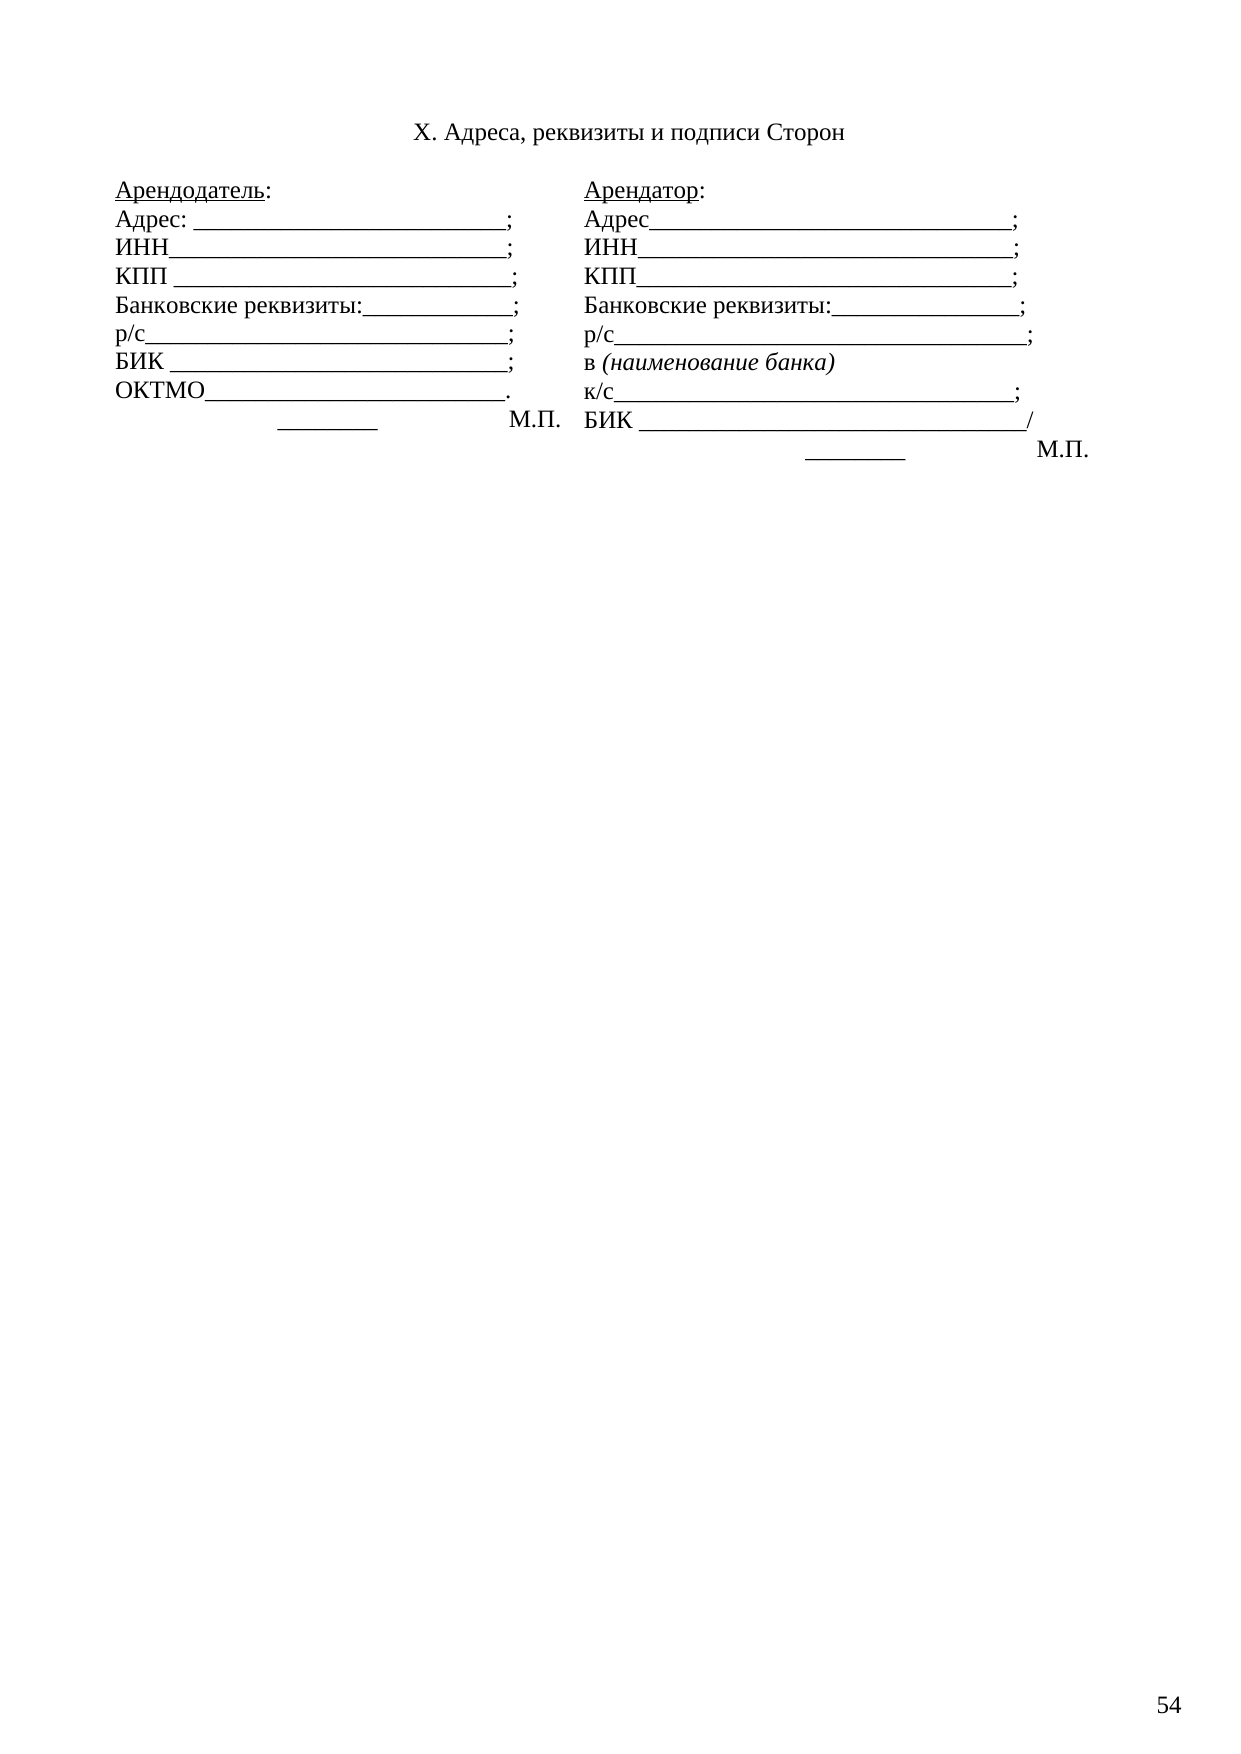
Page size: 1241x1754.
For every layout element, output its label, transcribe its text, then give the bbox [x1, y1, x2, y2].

table_header Арендатор: Адрес_____________________________; ИНН______________________________; КПП______________________________; Банковские реквизиты:_______________; р/с_________________________________; в (наименование банка) к/с________________________________; БИК _______________________________/ ________ М.П. [573, 175, 1100, 491]
table_header Арендодатель: Адрес: _________________________; ИНН___________________________; КПП ___________________________; Банковские реквизиты:____________; р/с_____________________________; БИК ___________________________; ОКТМО________________________. ________ М.П. [104, 175, 572, 491]
text X. Адреса, реквизиты и подписи Сторон [103, 117, 1154, 146]
